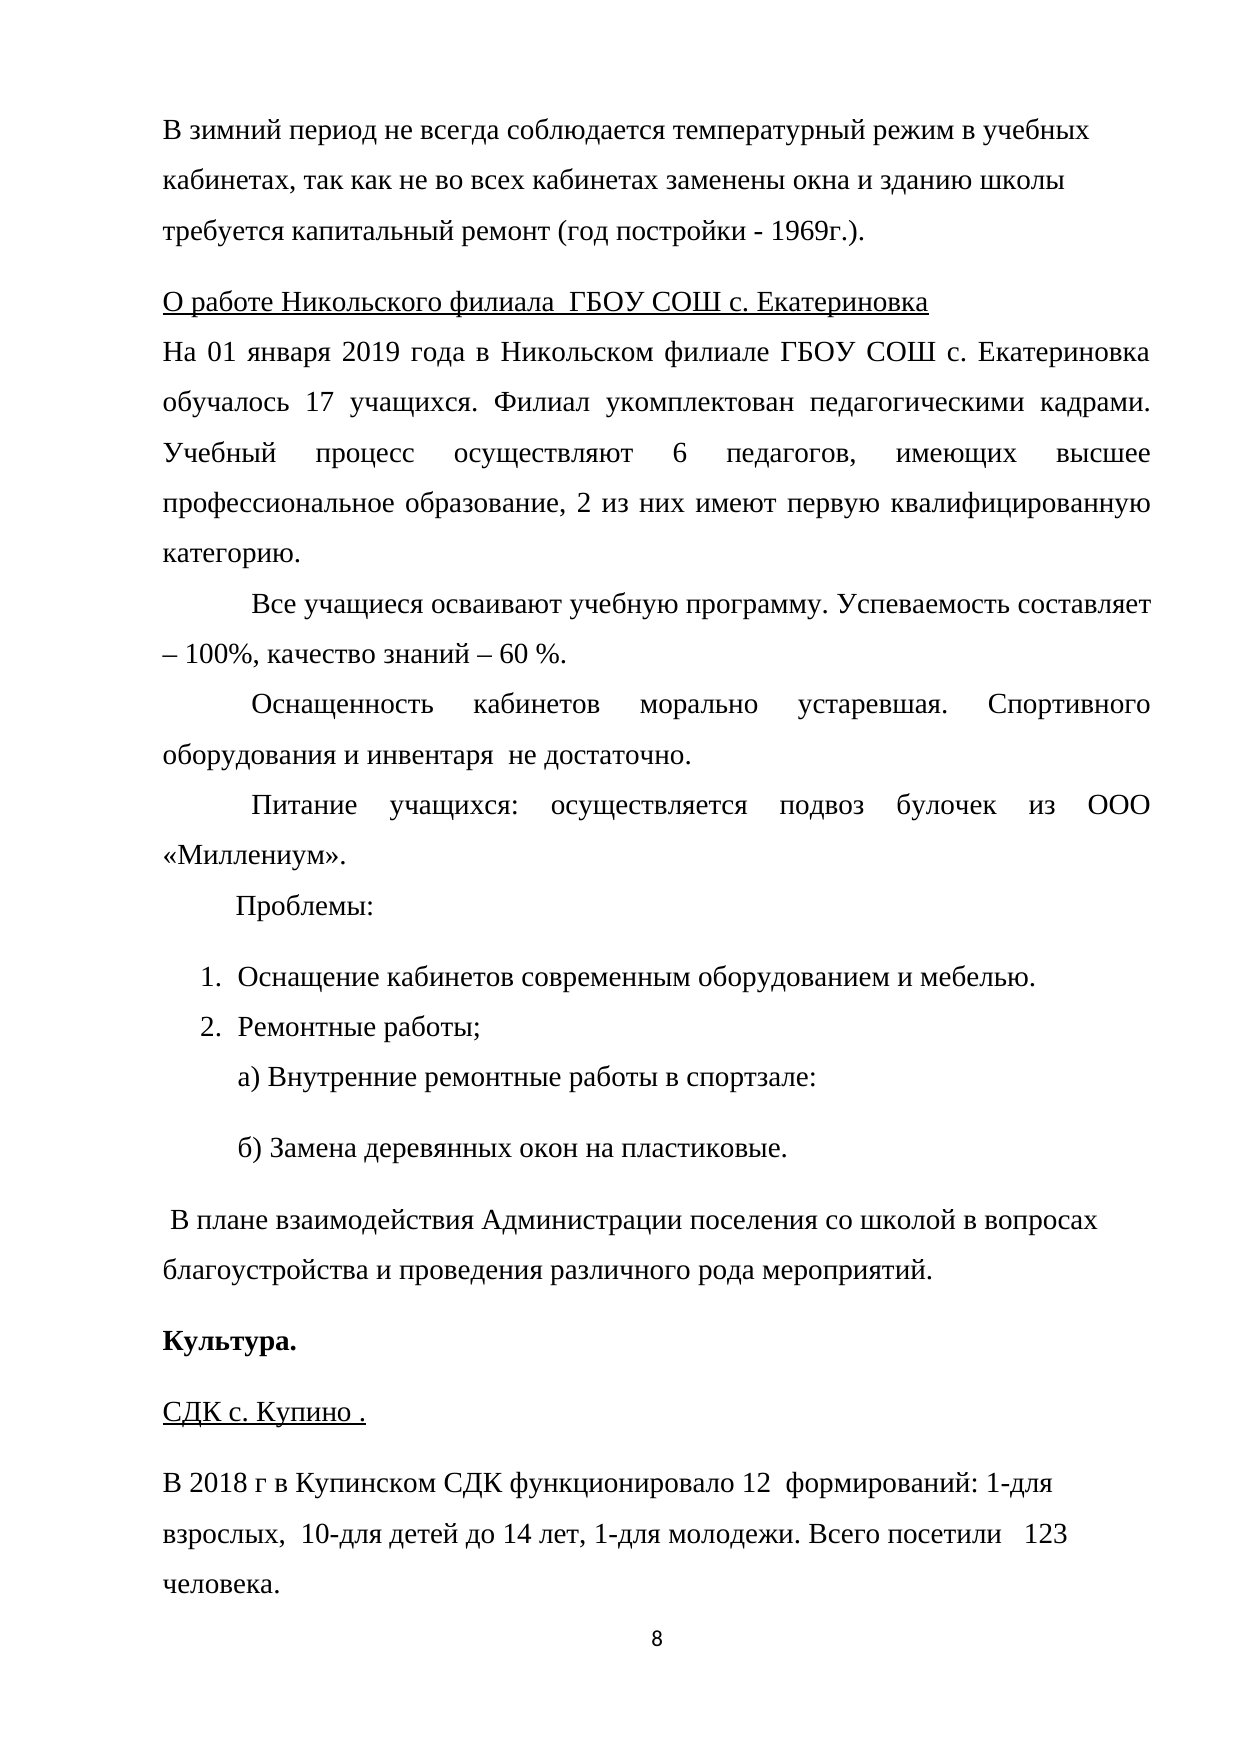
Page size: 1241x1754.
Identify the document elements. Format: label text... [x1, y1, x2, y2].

text Культура. [162, 1323, 1152, 1357]
list б) Замена деревянных окон на пластиковые. [237, 1131, 1152, 1164]
text О работе Никольского филиала ГБОУ СОШ с. Екатериновка [162, 284, 1152, 317]
text В зимний период не всегда соблюдается температурный режим в учебных кабинетах, так как не во всех кабинетах заменены окна и зданию школы требуется капитальный ремонт (год постройки - 1969г.). [162, 112, 1152, 246]
text На 01 января 2019 года в Никольском филиале ГБОУ СОШ с. Екатериновка обучалось 17 учащихся. Филиал укомплектован педагогическими кадрами. Учебный процесс осуществляют 6 педагогов, имеющих высшее профессиональное образование, 2 из них имеют первую квалифицированную категорию. [162, 334, 1152, 569]
list Оснащение кабинетов современным оборудованием и мебелью. [200, 959, 1152, 992]
text Оснащенность кабинетов морально устаревшая. Спортивного оборудования и инвентаря не достаточно. [162, 686, 1152, 770]
text СДК с. Купино . [162, 1394, 1152, 1428]
text Питание учащихся: осуществляется подвоз булочек из ООО «Миллениум». [162, 787, 1152, 871]
list а) Внутренние ремонтные работы в спортзале: [237, 1059, 1152, 1093]
text Все учащиеся осваивают учебную программу. Успеваемость составляет – 100%, качество знаний – 60 %. [162, 586, 1152, 670]
text Проблемы: [162, 888, 1152, 921]
list Ремонтные работы; [200, 1009, 1152, 1043]
text В плане взаимодействия Администрации поселения со школой в вопросах благоустройства и проведения различного рода мероприятий. [162, 1202, 1152, 1286]
text В 2018 г в Купинском СДК функционировало 12 формирований: 1-для взрослых, 10-для детей до 14 лет, 1-для молодежи. Всего посетили 123 человека. [162, 1466, 1152, 1600]
